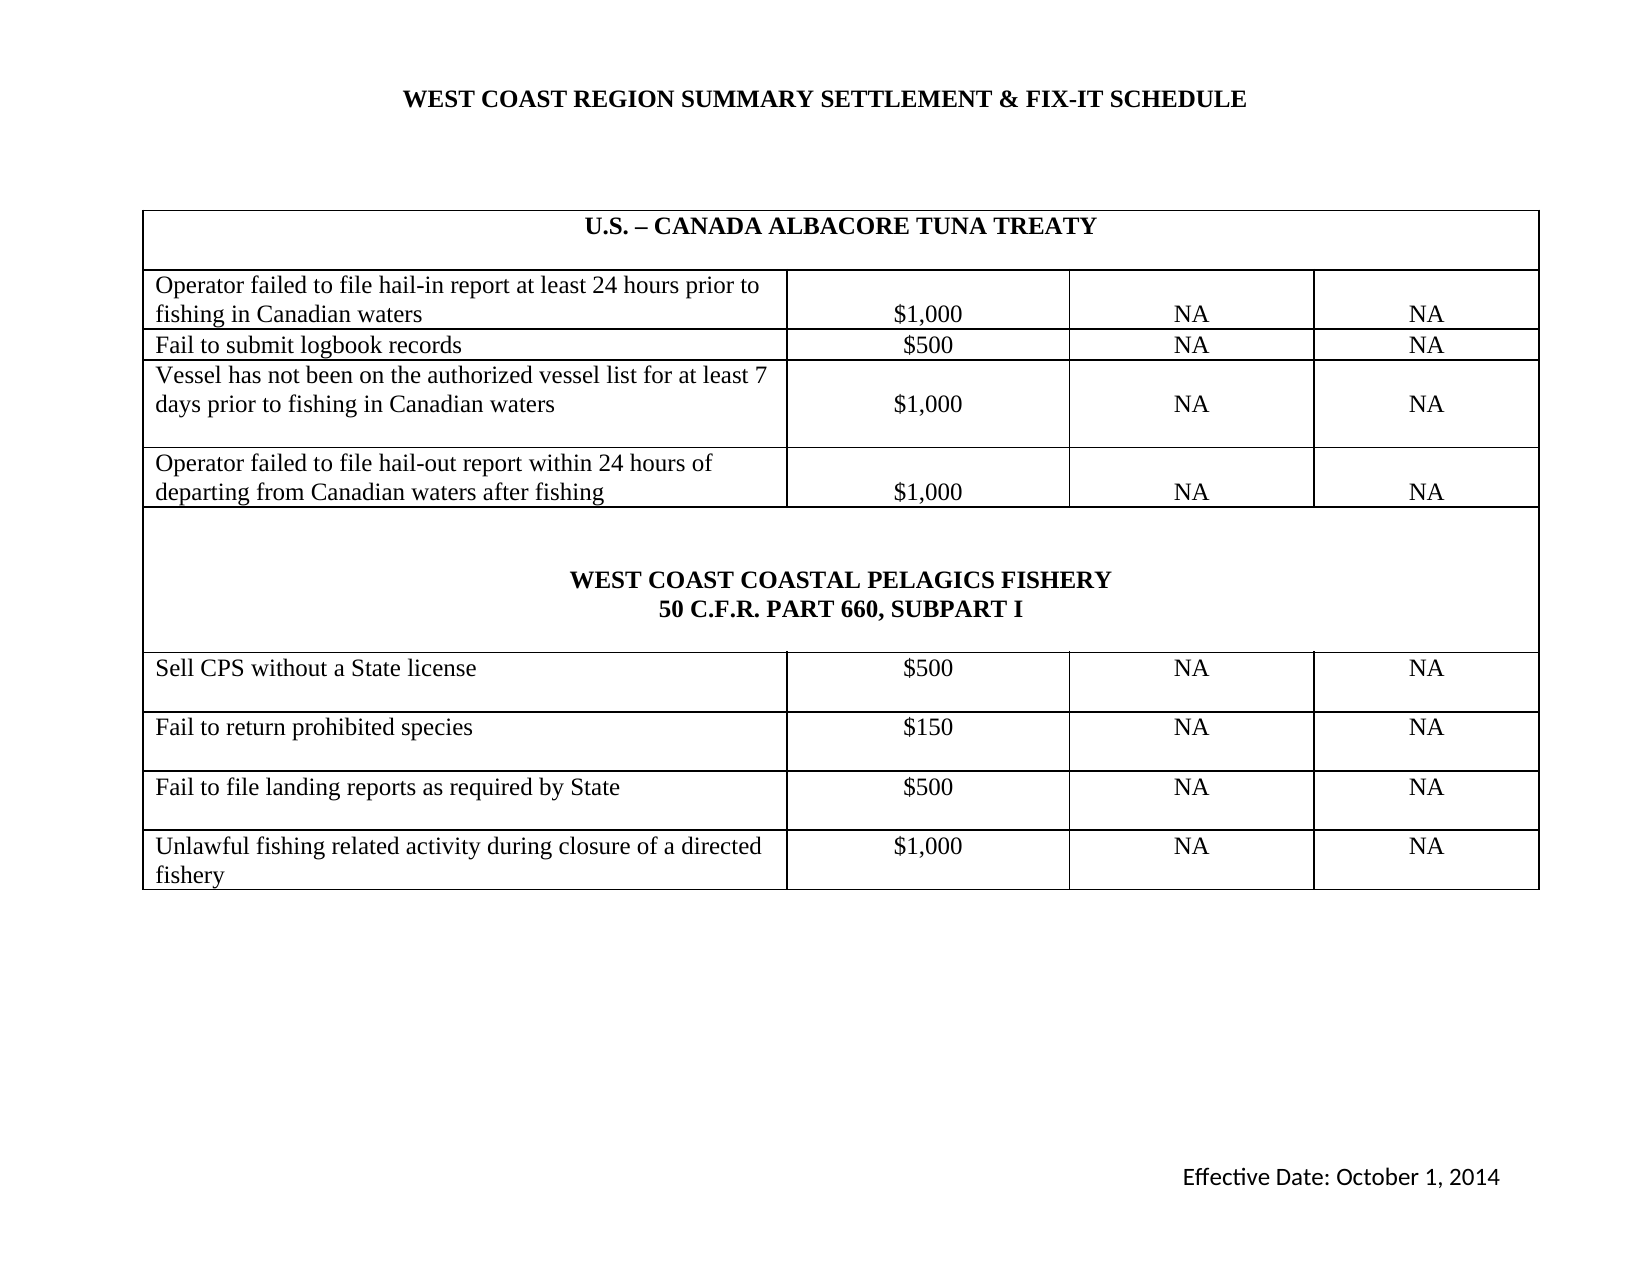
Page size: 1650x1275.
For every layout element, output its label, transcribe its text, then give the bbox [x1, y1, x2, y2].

table_cell $1,000 [788, 831, 1069, 888]
table_cell $150 [788, 713, 1069, 770]
table_cell NA [1315, 713, 1538, 770]
table_cell NA [1070, 330, 1313, 359]
table_cell Operator failed to file hail-in report at least 24 hours prior to fishing in Canadian waters [144, 271, 786, 328]
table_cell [144, 211, 1538, 269]
table_cell Vessel has not been on the authorized vessel list for at least 7 days prior to fishing in Canadian waters [144, 361, 786, 447]
table_cell NA [1315, 361, 1538, 447]
table_cell NA [1315, 448, 1538, 506]
table_cell $500 [788, 772, 1069, 829]
table_cell WEST COAST COASTAL PELAGICS FISHERY 50 C.F.R. PART 660, SUBPART I [144, 508, 1538, 651]
table_cell NA [1070, 448, 1313, 506]
table_cell NA [1070, 772, 1313, 829]
table_cell NA [1315, 772, 1538, 829]
table_cell NA [1070, 713, 1313, 770]
table_cell NA [1315, 330, 1538, 359]
table_cell NA [1070, 361, 1313, 447]
table_cell $500 [788, 653, 1069, 711]
table_cell Sell CPS without a State license [144, 653, 786, 711]
table_cell $1,000 [788, 361, 1069, 447]
table_cell $1,000 [788, 271, 1069, 328]
table_cell $500 [788, 330, 1069, 359]
table_cell Fail to return prohibited species [144, 713, 786, 770]
table_cell NA [1070, 271, 1313, 328]
table_cell NA [1070, 653, 1313, 711]
table_cell NA [1070, 831, 1313, 888]
table_cell NA [1315, 271, 1538, 328]
table_cell Fail to submit logbook records [144, 330, 786, 359]
table_cell NA [1315, 831, 1538, 888]
table_cell NA [1315, 653, 1538, 711]
table_cell Fail to file landing reports as required by State [144, 772, 786, 829]
table_cell $1,000 [788, 448, 1069, 506]
table_cell Operator failed to file hail-out report within 24 hours of departing from Canadian waters after fishing [144, 448, 786, 506]
table_cell Unlawful fishing related activity during closure of a directed fishery [144, 831, 786, 888]
